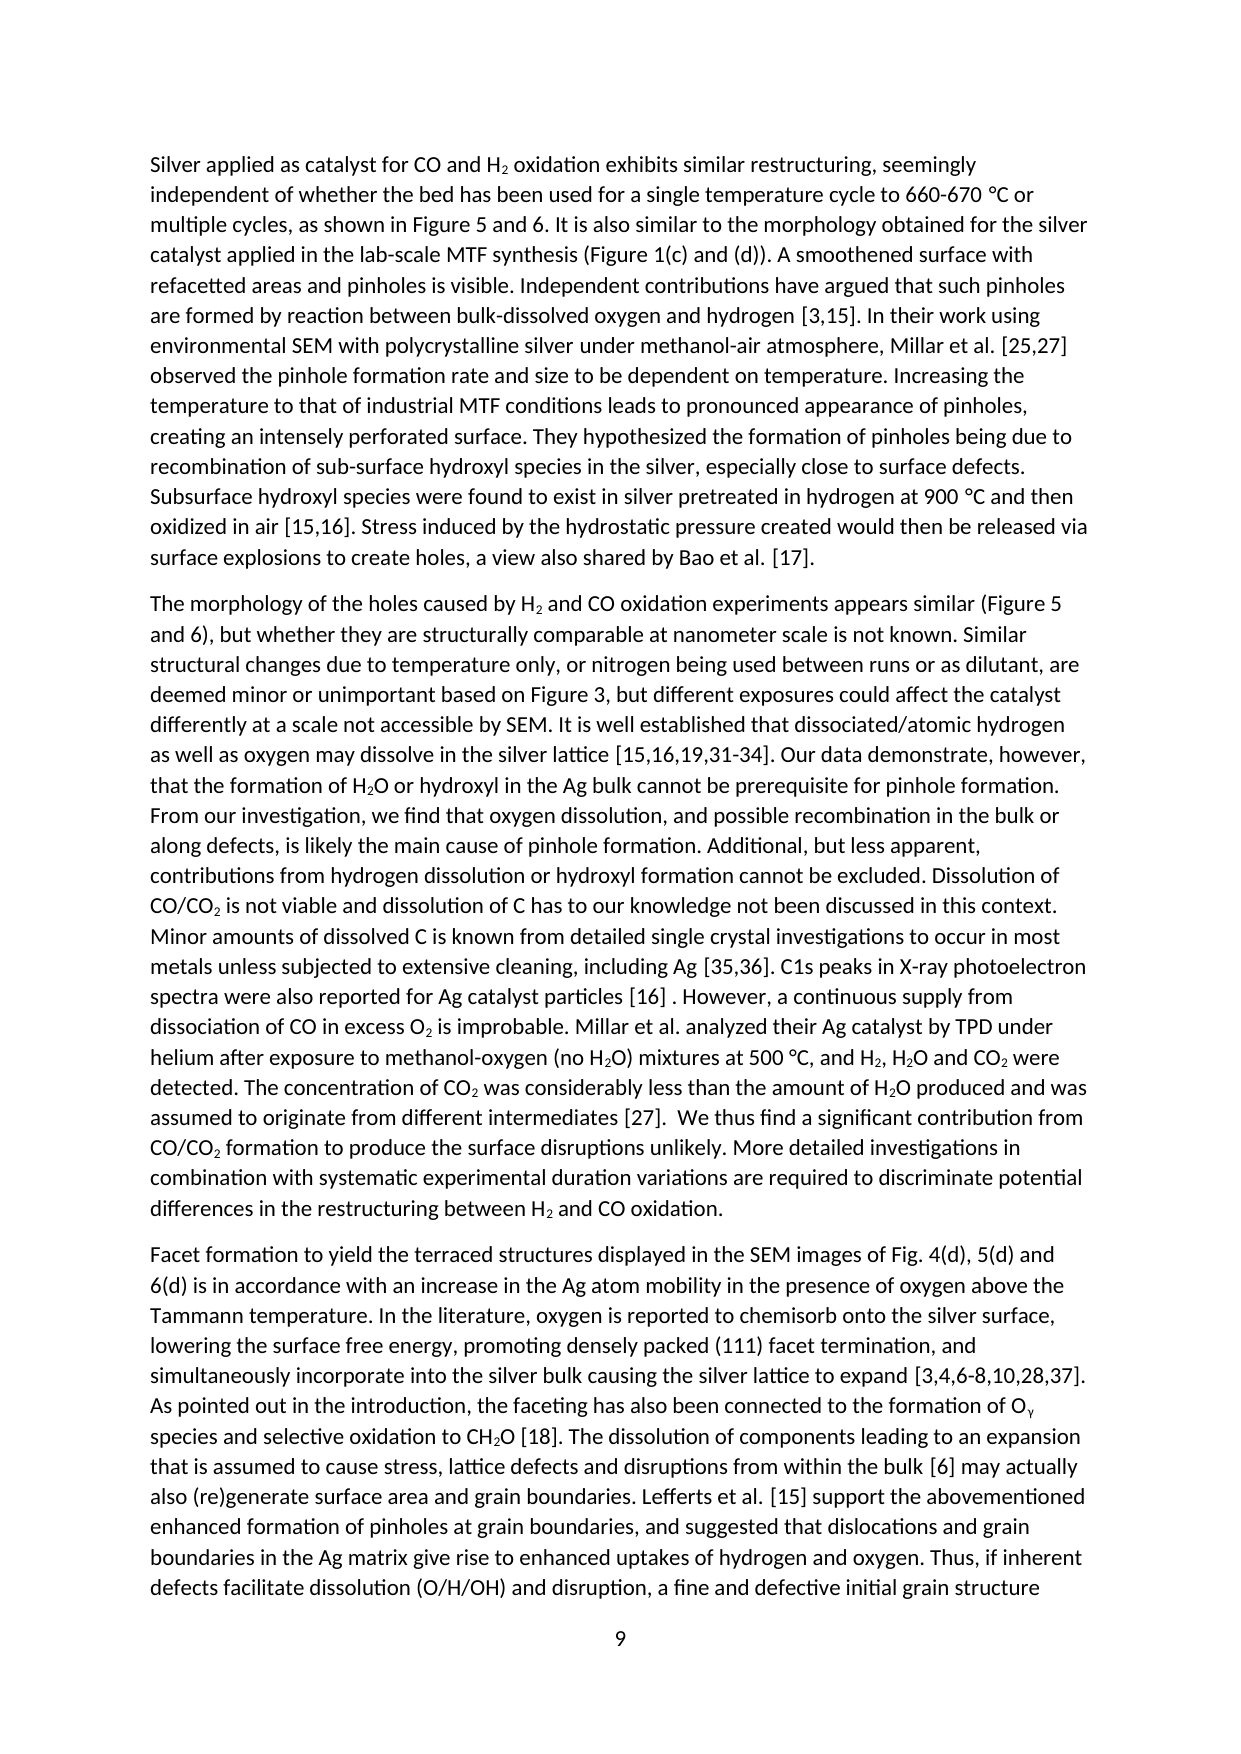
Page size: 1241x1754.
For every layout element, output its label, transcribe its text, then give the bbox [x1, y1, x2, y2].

text Silver applied as catalyst for CO and H2 oxidation exhibits similar restructuring, seemingly independent of whether the bed has been used for a single temperature cycle to 660-670 °C or multiple cycles, as shown in Figure 5 and 6. It is also similar to the morphology obtained for the silver catalyst applied in the lab-scale MTF synthesis (Figure 1(c) and (d)). A smoothened surface with refacetted areas and pinholes is visible. Independent contributions have argued that such pinholes are formed by reaction between bulk-dissolved oxygen and hydrogen [3,15]. In their work using environmental SEM with polycrystalline silver under methanol-air atmosphere, Millar et al. [25,27] observed the pinhole formation rate and size to be dependent on temperature. Increasing the temperature to that of industrial MTF conditions leads to pronounced appearance of pinholes, creating an intensely perforated surface. They hypothesized the formation of pinholes being due to recombination of sub-surface hydroxyl species in the silver, especially close to surface defects. Subsurface hydroxyl species were found to exist in silver pretreated in hydrogen at 900 °C and then oxidized in air [15,16]. Stress induced by the hydrostatic pressure created would then be released via surface explosions to create holes, a view also shared by Bao et al. [17]. [150, 150, 1090, 571]
text The morphology of the holes caused by H2 and CO oxidation experiments appears similar (Figure 5 and 6), but whether they are structurally comparable at nanometer scale is not known. Similar structural changes due to temperature only, or nitrogen being used between runs or as dilutant, are deemed minor or unimportant based on Figure 3, but different exposures could affect the catalyst differently at a scale not accessible by SEM. It is well established that dissociated/atomic hydrogen as well as oxygen may dissolve in the silver lattice [15,16,19,31-34]. Our data demonstrate, however, that the formation of H2O or hydroxyl in the Ag bulk cannot be prerequisite for pinhole formation. From our investigation, we find that oxygen dissolution, and possible recombination in the bulk or along defects, is likely the main cause of pinhole formation. Additional, but less apparent, contributions from hydrogen dissolution or hydroxyl formation cannot be excluded. Dissolution of CO/CO2 is not viable and dissolution of C has to our knowledge not been discussed in this context. Minor amounts of dissolved C is known from detailed single crystal investigations to occur in most metals unless subjected to extensive cleaning, including Ag [35,36]. C1s peaks in X-ray photoelectron spectra were also reported for Ag catalyst particles [16] . However, a continuous supply from dissociation of CO in excess O2 is improbable. Millar et al. analyzed their Ag catalyst by TPD under helium after exposure to methanol-oxygen (no H2O) mixtures at 500 °C, and H2, H2O and CO2 were detected. The concentration of CO2 was considerably less than the amount of H2O produced and was assumed to originate from different intermediates [27]. We thus find a significant contribution from CO/CO2 formation to produce the surface disruptions unlikely. More detailed investigations in combination with systematic experimental duration variations are required to discriminate potential differences in the restructuring between H2 and CO oxidation. [150, 589, 1090, 1222]
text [150, 1241, 1090, 1601]
